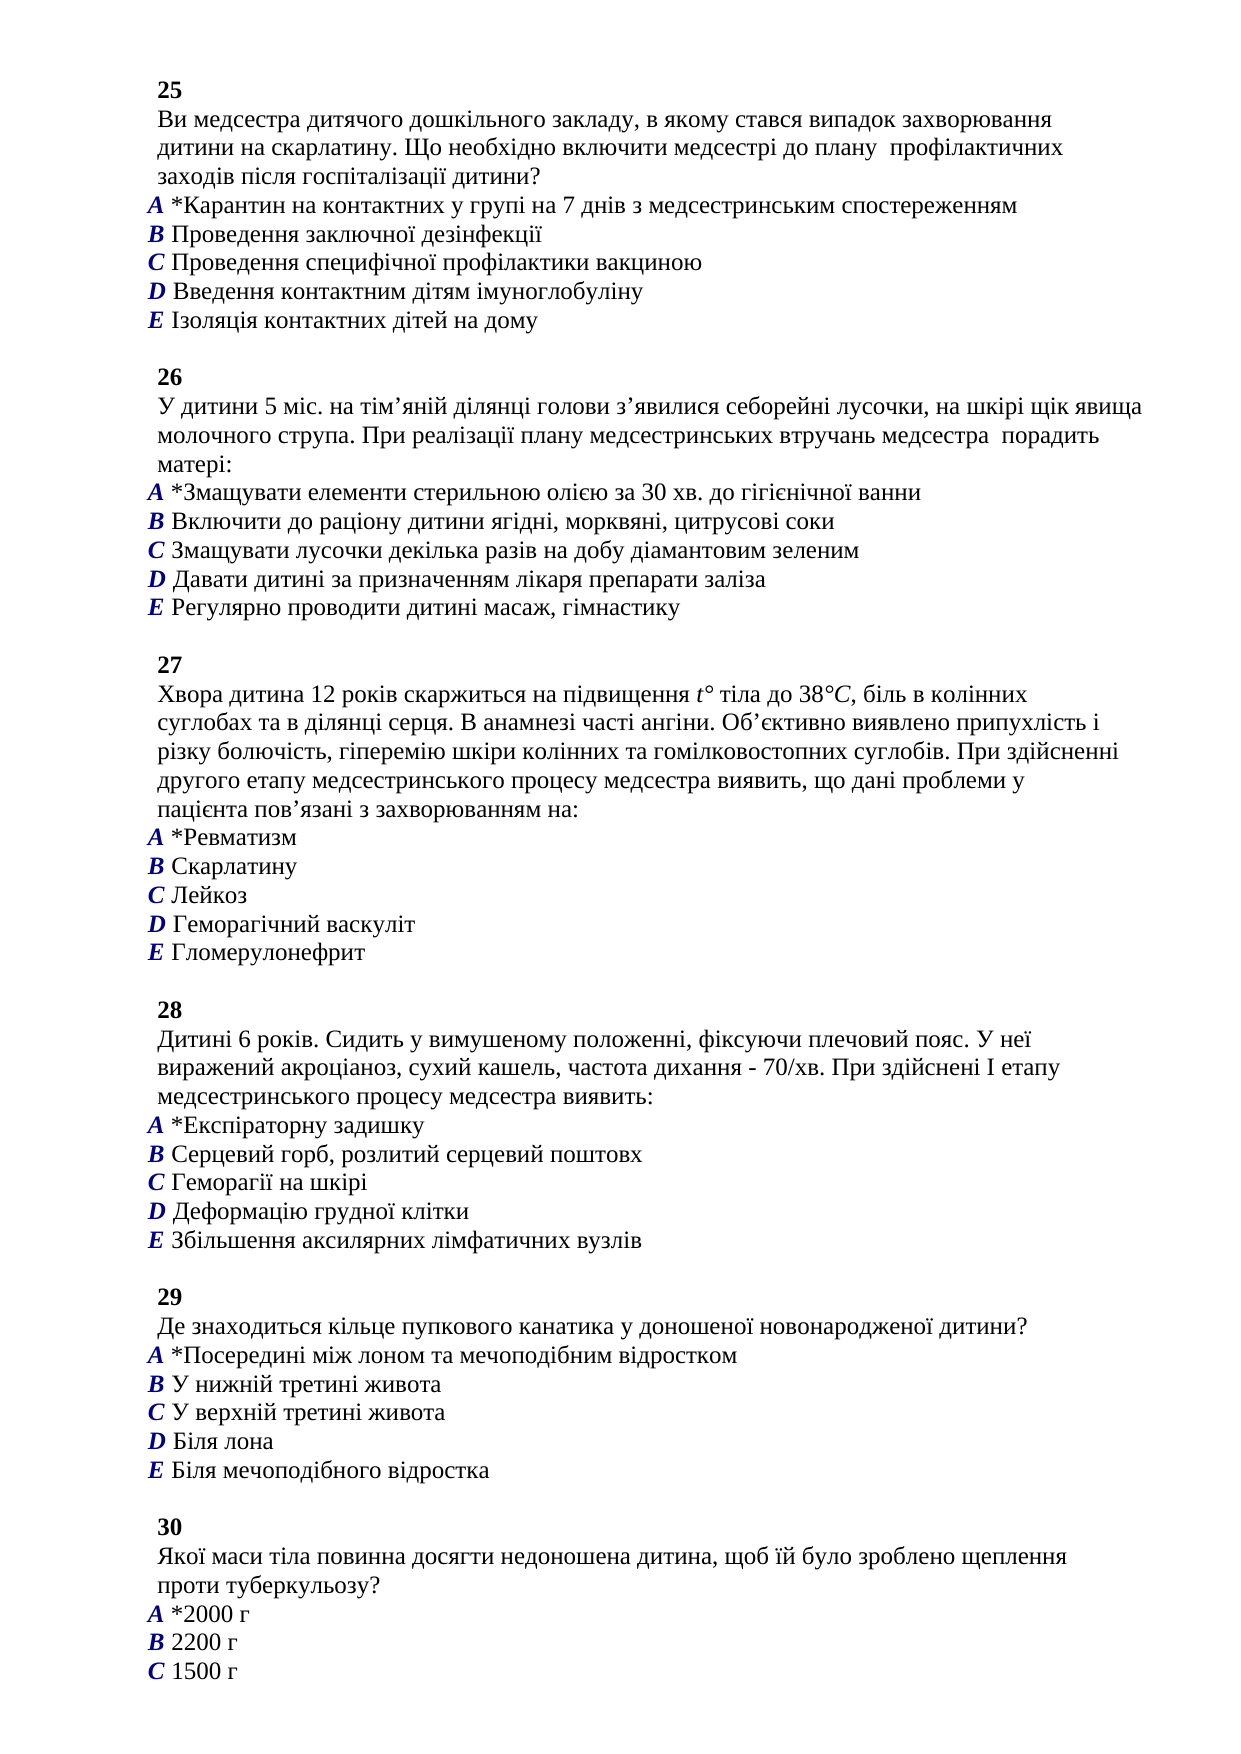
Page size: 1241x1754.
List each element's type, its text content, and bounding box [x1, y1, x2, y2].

text D Введення контактним дітям імуноглобуліну [148, 276, 1181, 305]
text заходів після госпіталізації дитини? [148, 161, 1181, 190]
text Хвора дитина 12 років скаржиться на підвищення t° тіла до 38°С, біль в колінних [148, 679, 1181, 707]
text B Включити до раціону дитини ягідні, морквяні, цитрусові соки [148, 506, 1181, 535]
text У дитини 5 міс. на тім’яній ділянці голови з’явилися себорейні лусочки, на шкірі щік явища [148, 391, 1181, 420]
text 25 [148, 75, 1181, 104]
text C Лейкоз [148, 880, 1181, 909]
text D Деформацію грудної клітки [148, 1196, 1181, 1225]
text Де знаходиться кільце пупкового канатика у доношеної новонародженої дитини? [148, 1311, 1181, 1340]
text 26 [148, 362, 1181, 391]
text A *Змащувати елементи стерильною олією за 30 хв. до гігієнічної ванни [148, 477, 1181, 506]
text C У верхній третині живота [148, 1397, 1181, 1426]
text A *Ревматизм [148, 822, 1181, 851]
text A *Експіраторну задишку [148, 1110, 1181, 1139]
text D Геморагічний васкуліт [148, 909, 1181, 937]
text E Збільшення аксилярних лімфатичних вузлів [148, 1225, 1181, 1254]
text E Регулярно проводити дитині масаж, гімнастику [148, 592, 1181, 621]
text B Скарлатину [148, 851, 1181, 880]
text пацієнта пов’язані з захворюванням на: [148, 794, 1181, 822]
text другого етапу медсестринського процесу медсестра виявить, що дані проблеми у [148, 765, 1181, 794]
text A *Карантин на контактних у групі на 7 днів з медсестринським спостереженням [148, 190, 1181, 219]
text Якої маси тіла повинна досягти недоношена дитина, щоб їй було зроблено щеплення [148, 1541, 1181, 1570]
text медсестринського процесу медсестра виявить: [148, 1081, 1181, 1110]
text Дитині 6 років. Сидить у вимушеному положенні, фіксуючи плечовий пояс. У неї [148, 1024, 1181, 1052]
text A *Посередині між лоном та мечоподібним відростком [148, 1340, 1181, 1369]
text D Давати дитині за призначенням лікаря препарати заліза [148, 564, 1181, 592]
text молочного струпа. При реалізації плану медсестринських втручань медсестра порадить [148, 420, 1181, 449]
text E Гломерулонефрит [148, 937, 1181, 966]
text дитини на скарлатину. Що необхідно включити медсестрі до плану профілактичних [148, 132, 1181, 161]
text B Проведення заключної дезінфекції [148, 219, 1181, 247]
text 30 [148, 1512, 1181, 1541]
text B У нижній третині живота [148, 1369, 1181, 1397]
text B 2200 г [148, 1627, 1181, 1656]
text C 1500 г [148, 1656, 1181, 1685]
text матері: [148, 449, 1181, 477]
text різку болючість, гіперемію шкіри колінних та гомілковостопних суглобів. При здійсненні [148, 736, 1181, 765]
text C Змащувати лусочки декілька разів на добу діамантовим зеленим [148, 535, 1181, 564]
text E Ізоляція контактних дітей на дому [148, 305, 1181, 334]
text 28 [148, 995, 1181, 1024]
text 27 [148, 650, 1181, 679]
text суглобах та в ділянці серця. В анамнезі часті ангіни. Об’єктивно виявлено припухлість і [148, 707, 1181, 736]
text 29 [148, 1282, 1181, 1311]
text E Біля мечоподібного відростка [148, 1455, 1181, 1484]
text D Біля лона [148, 1426, 1181, 1455]
text виражений акроціаноз, сухий кашель, частота дихання - 70/хв. При здійснені І етапу [148, 1052, 1181, 1081]
text C Геморагії на шкірі [148, 1167, 1181, 1196]
text A *2000 г [148, 1599, 1181, 1627]
text B Серцевий горб, розлитий серцевий поштовх [148, 1139, 1181, 1167]
text проти туберкульозу? [148, 1570, 1181, 1599]
text C Проведення специфічної профілактики вакциною [148, 247, 1181, 276]
text Ви медсестра дитячого дошкільного закладу, в якому стався випадок захворювання [148, 104, 1181, 132]
